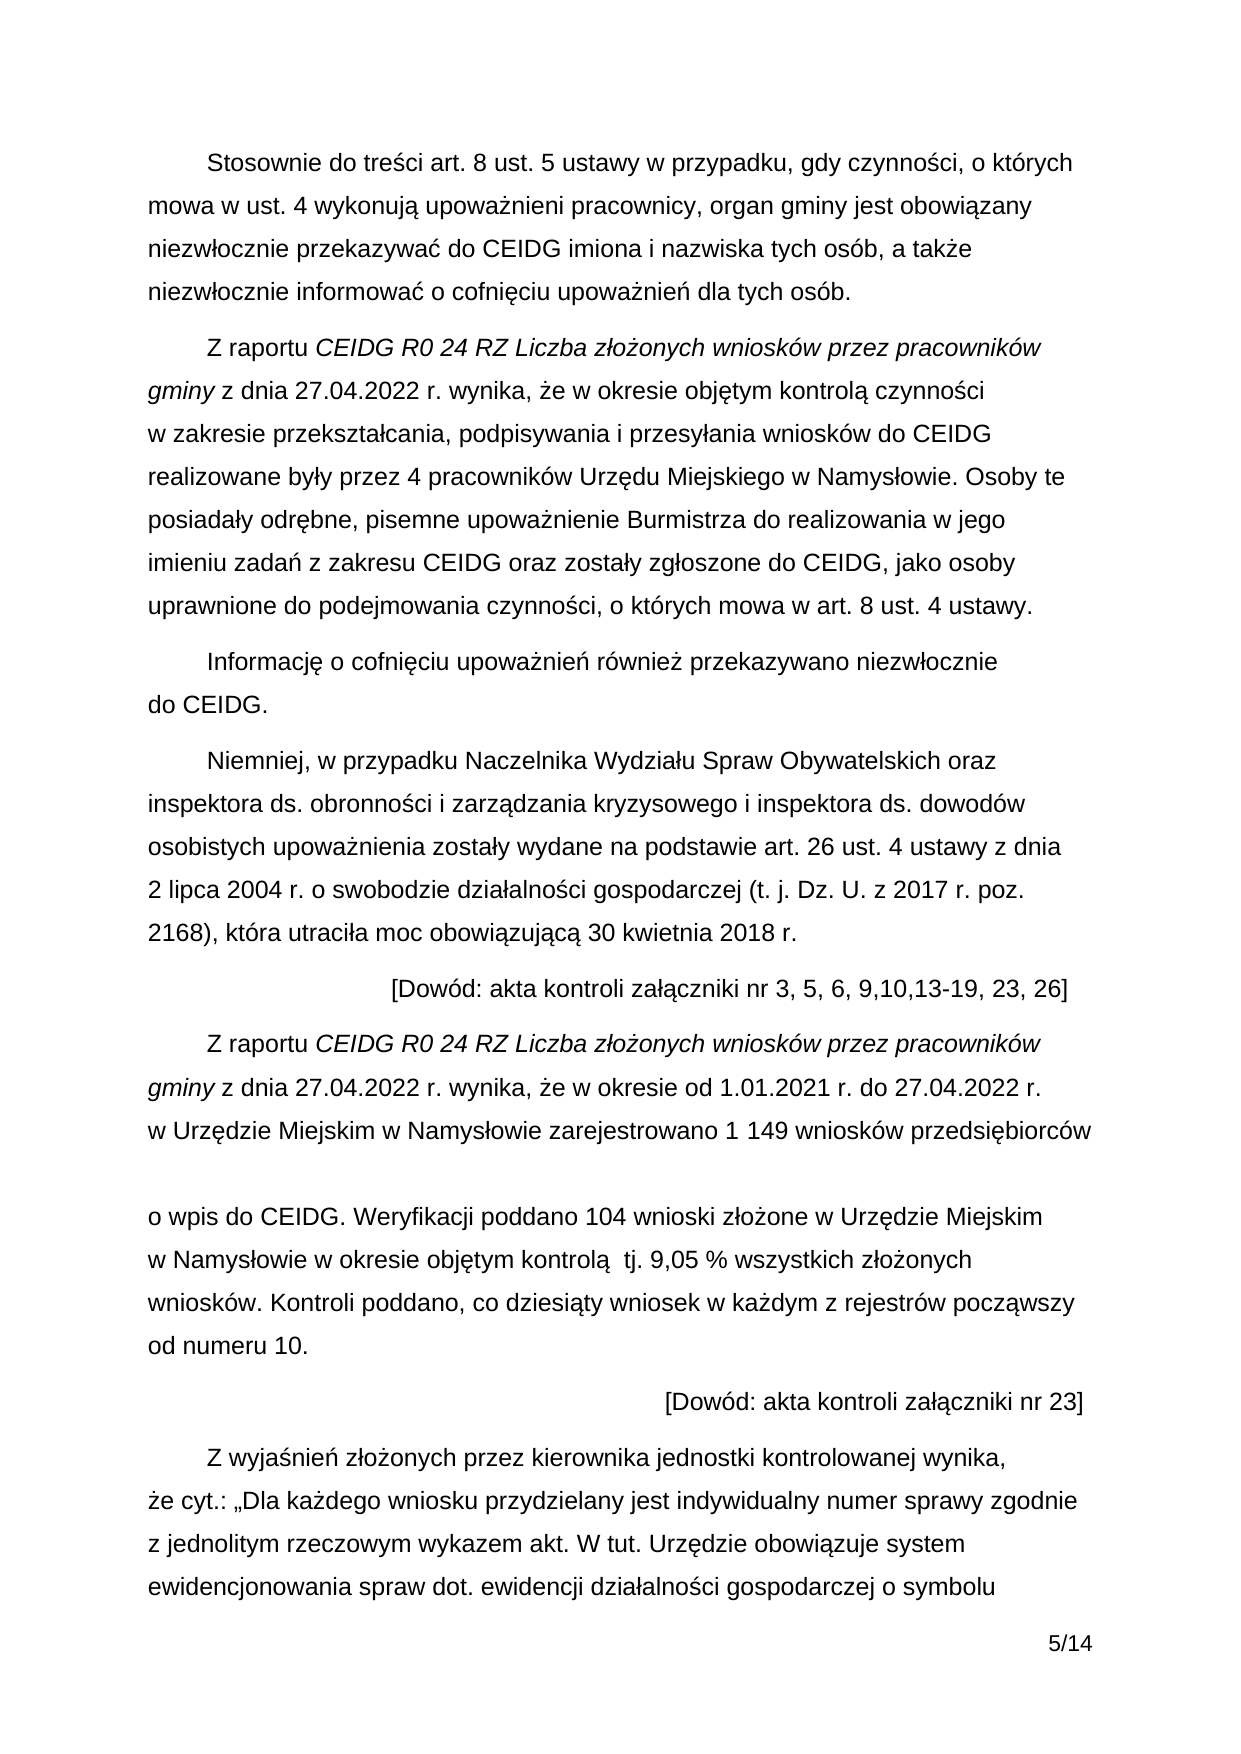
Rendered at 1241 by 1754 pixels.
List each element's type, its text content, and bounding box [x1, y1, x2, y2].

text Informację o cofnięciu upoważnień również przekazywano niezwłocznie do CEIDG. [148, 647, 1093, 719]
text [Dowód: akta kontroli załączniki nr 23] [148, 1387, 1093, 1416]
text [Dowód: akta kontroli załączniki nr 3, 5, 6, 9,10,13-19, 23, 26] [148, 974, 1093, 1003]
text Niemniej, w przypadku Naczelnika Wydziału Spraw Obywatelskich oraz inspektora ds. obronności i zarządzania kryzysowego i inspektora ds. dowodów osobistych upoważnienia zostały wydane na podstawie art. 26 ust. 4 ustawy z dnia 2 lipca 2004 r. o swobodzie działalności gospodarczej (t. j. Dz. U. z 2017 r. poz. 2168), która utraciła moc obowiązującą 30 kwietnia 2018 r. [148, 746, 1093, 947]
text Z raportu CEIDG R0 24 RZ Liczba złożonych wniosków przez pracowników gminy z dnia 27.04.2022 r. wynika, że w okresie objętym kontrolą czynności w zakresie przekształcania, podpisywania i przesyłania wniosków do CEIDG realizowane były przez 4 pracowników Urzędu Miejskiego w Namysłowie. Osoby te posiadały odrębne, pisemne upoważnienie Burmistrza do realizowania w jego imieniu zadań z zakresu CEIDG oraz zostały zgłoszone do CEIDG, jako osoby uprawnione do podejmowania czynności, o których mowa w art. 8 ust. 4 ustawy. [148, 333, 1093, 620]
text Z raportu CEIDG R0 24 RZ Liczba złożonych wniosków przez pracowników gminy z dnia 27.04.2022 r. wynika, że w okresie od 1.01.2021 r. do 27.04.2022 r. w Urzędzie Miejskim w Namysłowie zarejestrowano 1 149 wniosków przedsiębiorców o wpis do CEIDG. Weryfikacji poddano 104 wnioski złożone w Urzędzie Miejskim w Namysłowie w okresie objętym kontrolą tj. 9,05 % wszystkich złożonych wniosków. Kontroli poddano, co dziesiąty wniosek w każdym z rejestrów począwszy od numeru 10. [148, 1029, 1093, 1360]
text Stosownie do treści art. 8 ust. 5 ustawy w przypadku, gdy czynności, o których mowa w ust. 4 wykonują upoważnieni pracownicy, organ gminy jest obowiązany niezwłocznie przekazywać do CEIDG imiona i nazwiska tych osób, a także niezwłocznie informować o cofnięciu upoważnień dla tych osób. [148, 148, 1093, 306]
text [148, 1443, 1093, 1601]
